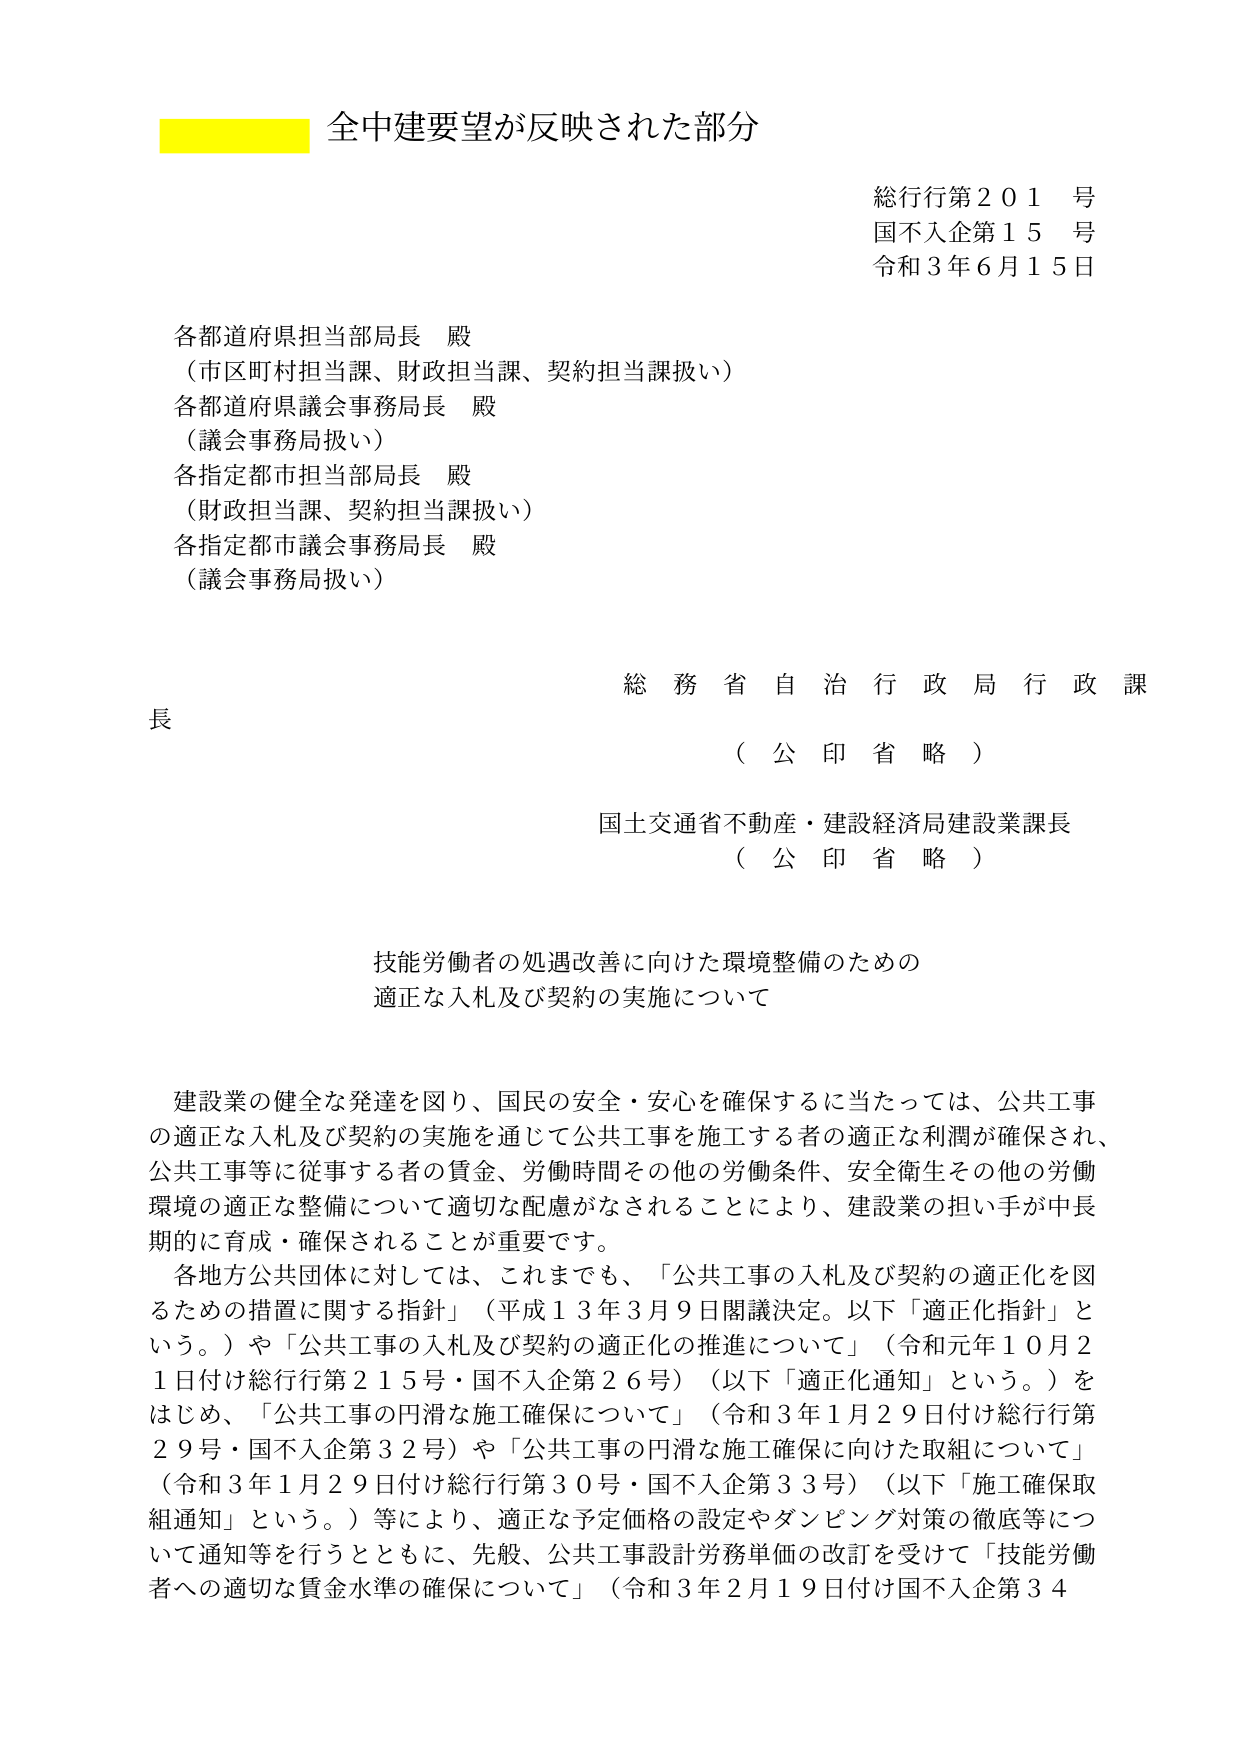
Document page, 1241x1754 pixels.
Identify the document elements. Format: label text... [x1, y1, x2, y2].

text 各都道府県議会事務局長 殿 [148, 387, 1098, 422]
text （ 公 印 省 略 ） [148, 735, 1098, 770]
text 総務省自治行政局行政課長 [148, 666, 1098, 735]
text 建設業の健全な発達を図り、国民の安全・安心を確保するに当たっては、公共工事の適正な入札及び契約の実施を通じて公共工事を施工する者の適正な利潤が確保され、公共工事等に従事する者の賃金、労働時間その他の労働条件、安全衛生その他の労働環境の適正な整備について適切な配慮がなされることにより、建設業の担い手が中長期的に育成・確保されることが重要です。 [148, 1083, 1098, 1257]
text 総行行第２０１ 号 [148, 178, 1098, 213]
text 令和３年６月１５日 [148, 248, 1098, 283]
text 技能労働者の処遇改善に向けた環境整備のための [148, 944, 1098, 979]
text （議会事務局扱い） [148, 561, 1098, 596]
text 各都道府県担当部局長 殿 [148, 318, 1098, 352]
text （市区町村担当課、財政担当課、契約担当課扱い） [148, 352, 1098, 387]
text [148, 1257, 1098, 1605]
text （ 公 印 省 略 ） [148, 839, 1098, 874]
text （財政担当課、契約担当課扱い） [148, 492, 1098, 526]
text 国土交通省不動産・建設経済局建設業課長 [148, 805, 1098, 839]
text 適正な入札及び契約の実施について [148, 979, 1098, 1013]
text 各指定都市担当部局長 殿 [148, 457, 1098, 492]
text 国不入企第１５ 号 [148, 213, 1098, 248]
text （議会事務局扱い） [148, 422, 1098, 457]
text 各指定都市議会事務局長 殿 [148, 526, 1098, 561]
